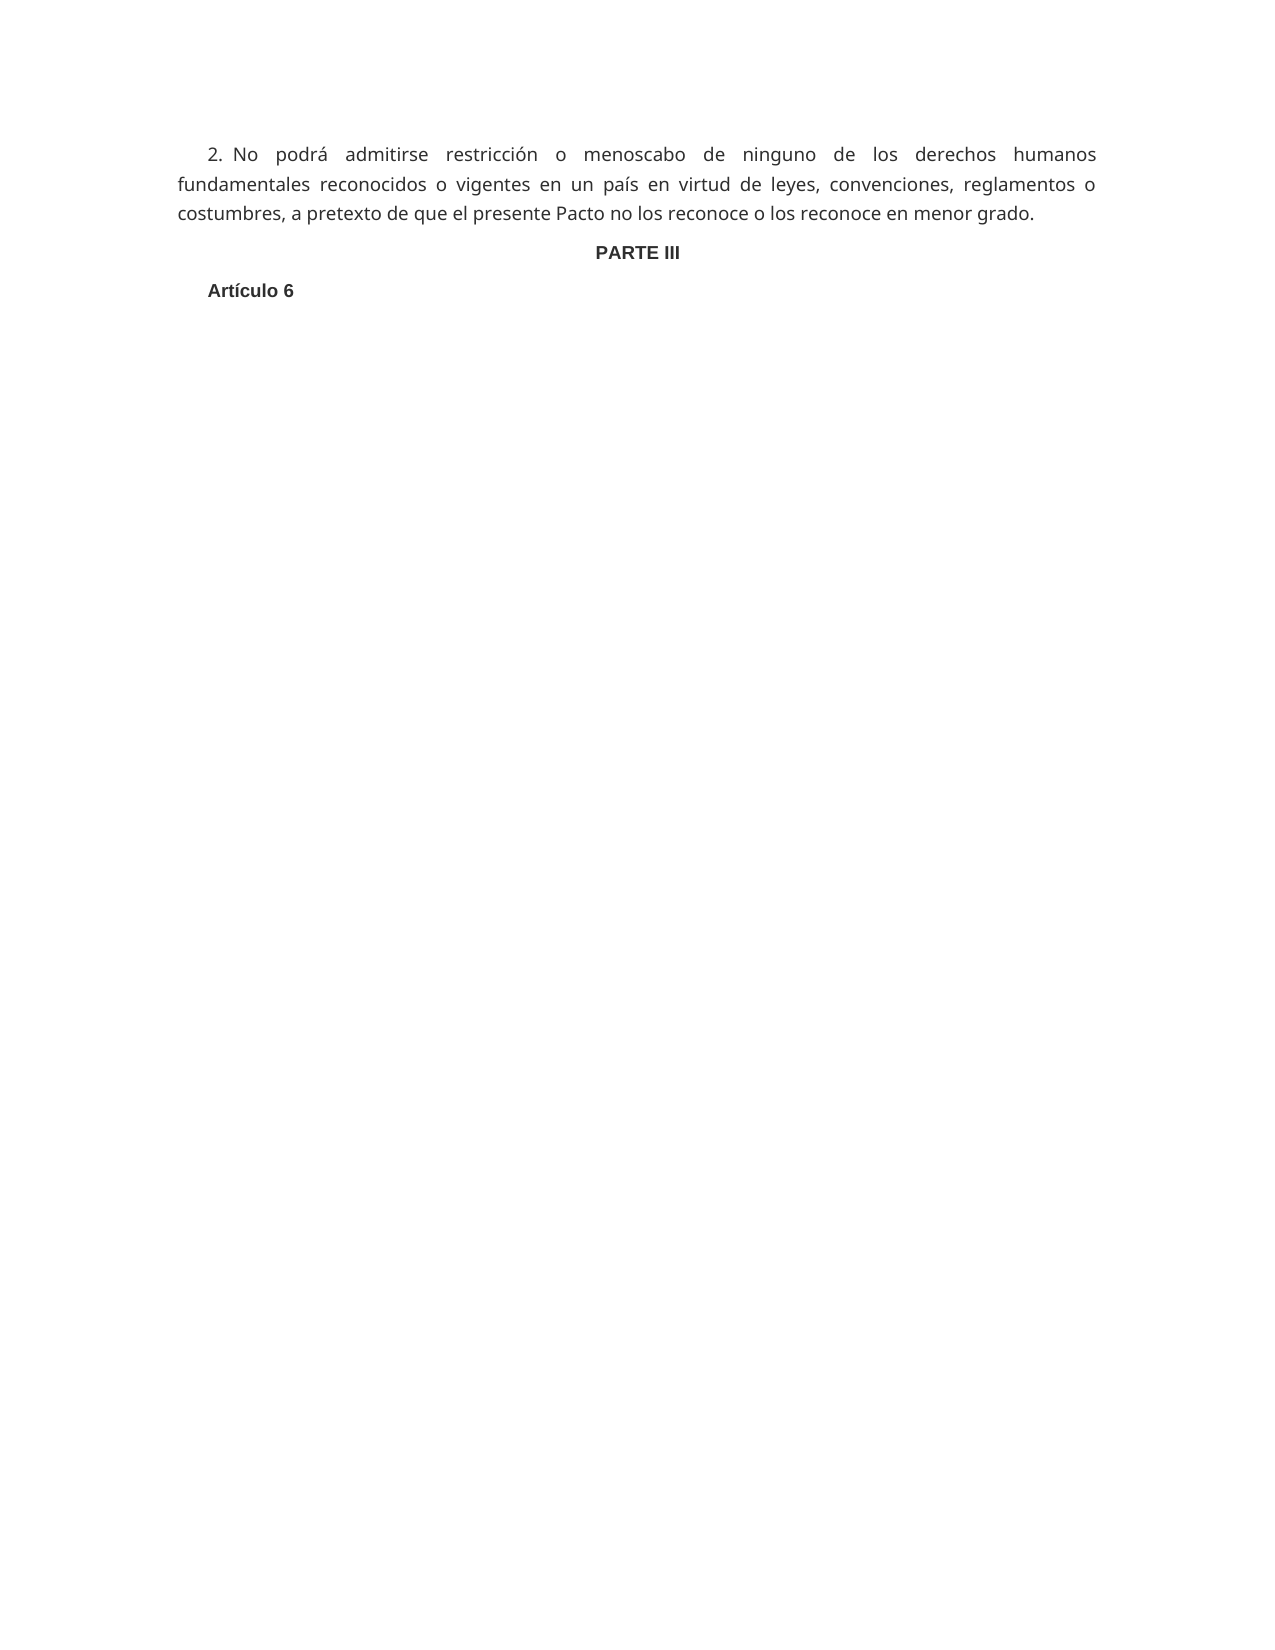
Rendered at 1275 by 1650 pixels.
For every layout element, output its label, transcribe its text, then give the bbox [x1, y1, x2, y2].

text Artículo 6 [207, 279, 1112, 301]
list No podrá admitirse restricción o menoscabo de ninguno de los derechos humanos fundamentales reconocidos o vigentes en un país en virtud de leyes, convenciones, reglamentos o costumbres, a pretexto de que el presente Pacto no los reconoce o los reconoce en menor grado. [177, 142, 1097, 226]
subtitle PARTE III [376, 242, 899, 263]
